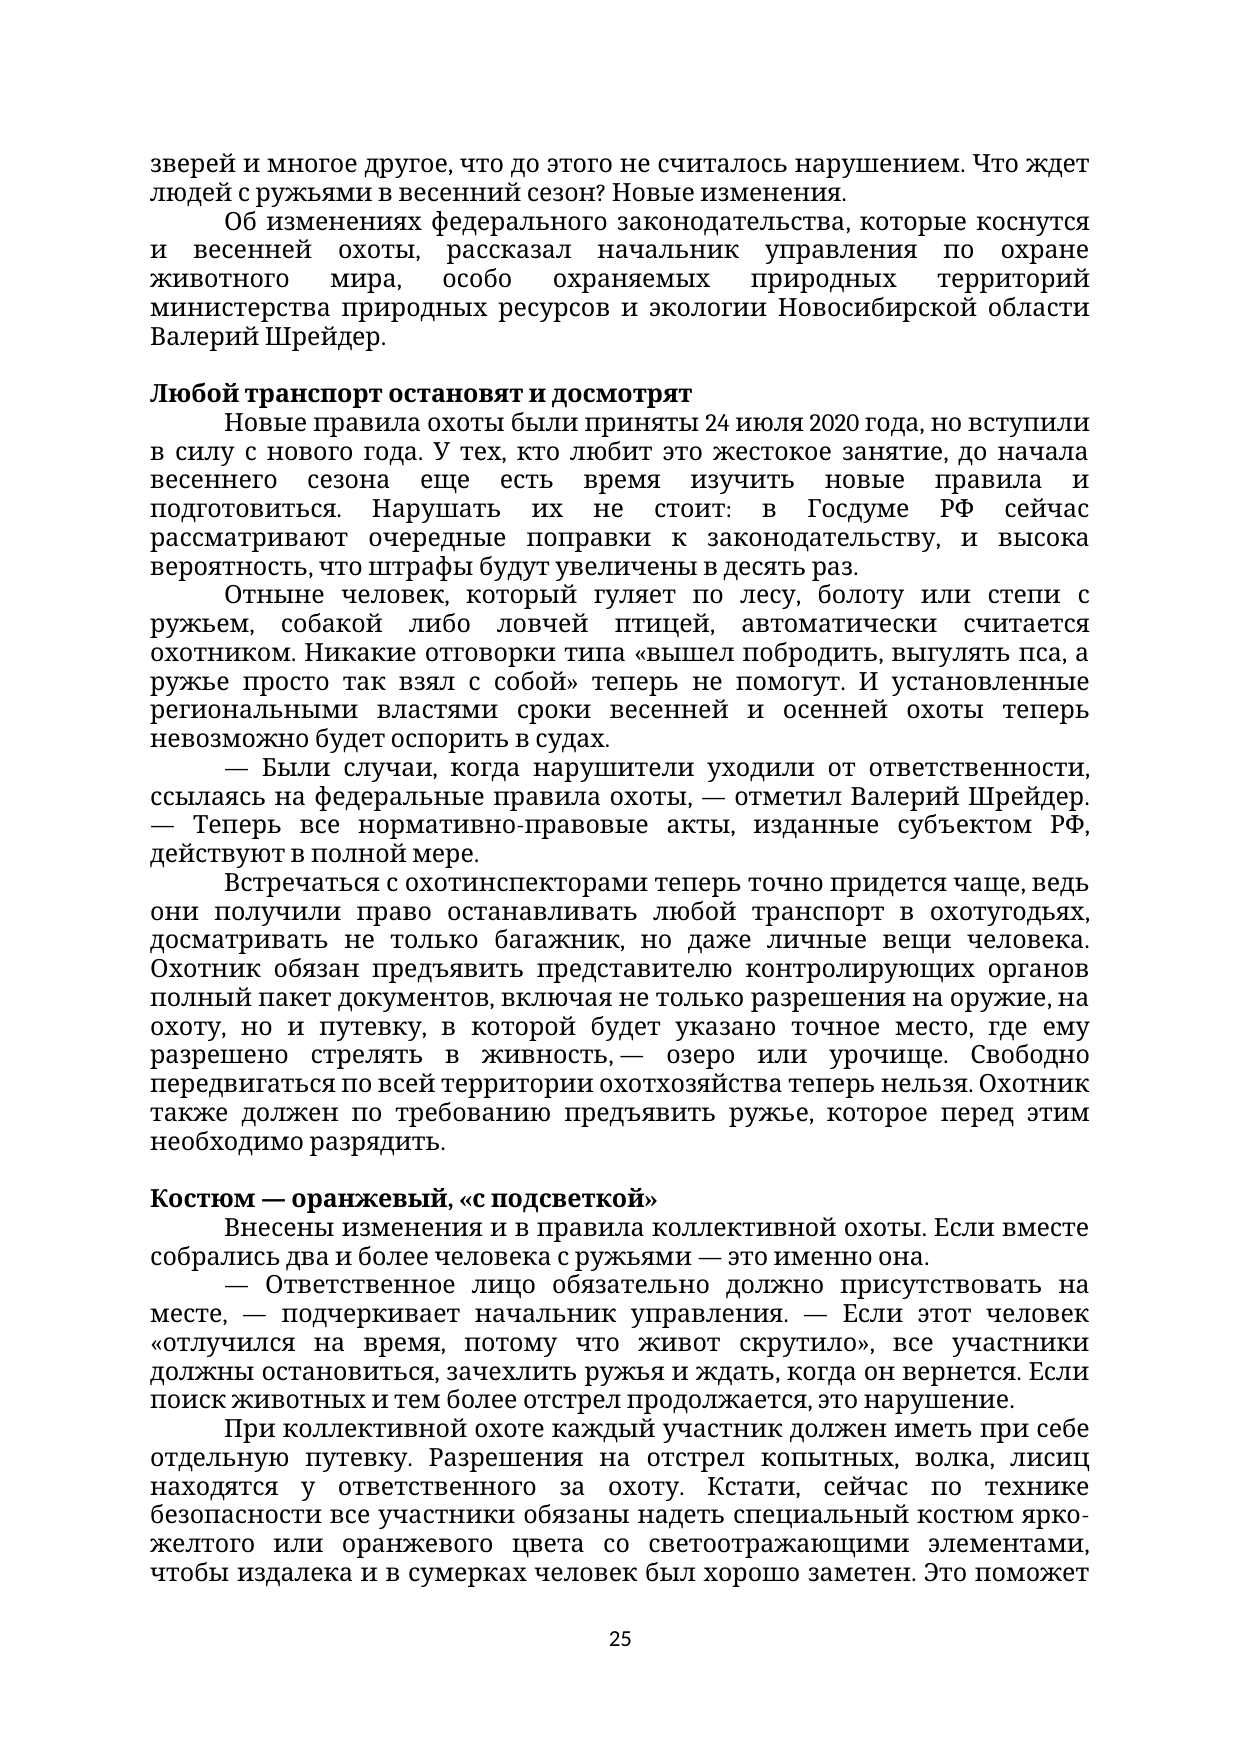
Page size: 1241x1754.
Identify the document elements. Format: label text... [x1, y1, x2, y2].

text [150, 1415, 1090, 1587]
text Отныне человек, который гуляет по лесу, болоту или степи с ружьем, собакой либо ловчей птицей, автоматически считается охотником. Никакие отговорки типа «вышел побродить, выгулять пса, а ружье просто так взял с собой» теперь не помогут. И установленные региональными властями сроки весенней и осенней охоты теперь невозможно будет оспорить в судах. [150, 581, 1090, 754]
text Об изменениях федерального законодательства, которые коснутся и весенней охоты, рассказал начальник управления по охране животного мира, особо охраняемых природных территорий министерства природных ресурсов и экологии Новосибирской области Валерий Шрейдер. [150, 207, 1090, 351]
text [150, 150, 1090, 207]
text Новые правила охоты были приняты 24 июля 2020 года, но вступили в силу с нового года. У тех, кто любит это жестокое занятие, до начала весеннего сезона еще есть время изучить новые правила и подготовиться. Нарушать их не стоит: в Госдуме РФ сейчас рассматривают очередные поправки к законодательству, и высока вероятность, что штрафы будут увеличены в десять раз. [150, 409, 1090, 581]
text — Ответственное лицо обязательно должно присутствовать на месте, — подчеркивает начальник управления. — Если этот человек «отлучился на время, потому что живот скрутило», все участники должны остановиться, зачехлить ружья и ждать, когда он вернется. Если поиск животных и тем более отстрел продолжается, это нарушение. [150, 1271, 1090, 1415]
text Встречаться с охотинспекторами теперь точно придется чаще, ведь они получили право останавливать любой транспорт в охотугодьях, досматривать не только багажник, но даже личные вещи человека. Охотник обязан предъявить представителю контролирующих органов полный пакет документов, включая не только разрешения на оружие, на охоту, но и путевку, в которой будет указано точное место, где ему разрешено стрелять в живность, — озеро или урочище. Свободно передвигаться по всей территории охотхозяйства теперь нельзя. Охотник также должен по требованию предъявить ружье, которое перед этим необходимо разрядить. [150, 869, 1090, 1156]
text — Были случаи, когда нарушители уходили от ответственности, ссылаясь на федеральные правила охоты, — отметил Валерий Шрейдер. — Теперь все нормативно-правовые акты, изданные субъектом РФ, действуют в полной мере. [150, 754, 1090, 869]
text Костюм — оранжевый, «с подсветкой» [150, 1185, 1090, 1214]
text Внесены изменения и в правила коллективной охоты. Если вместе собрались два и более человека с ружьями — это именно она. [150, 1214, 1090, 1271]
text Любой транспорт остановят и досмотрят [150, 380, 1090, 409]
